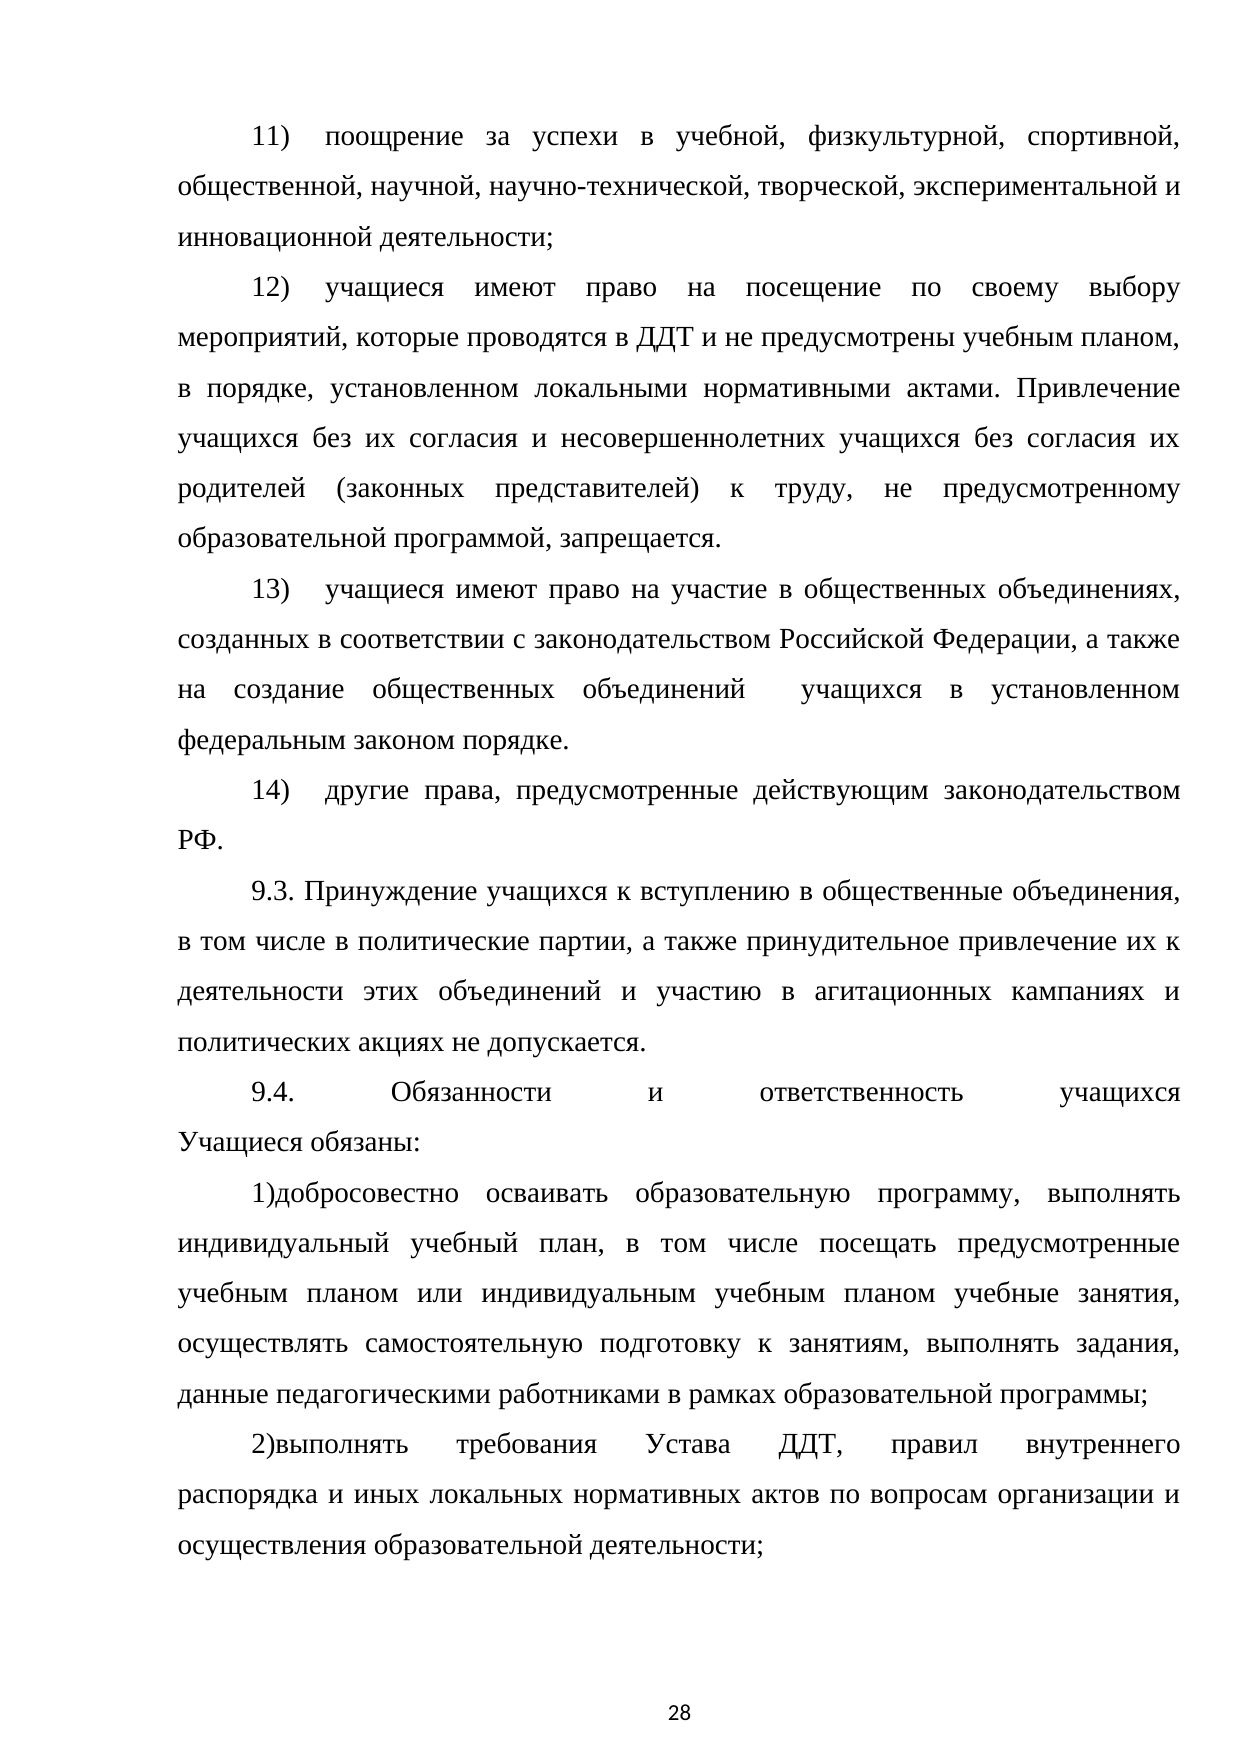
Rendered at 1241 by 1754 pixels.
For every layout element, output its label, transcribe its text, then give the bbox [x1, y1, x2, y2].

text 1)добросовестно осваивать образовательную программу, выполнять индивидуальный учебный план, в том числе посещать предусмотренные учебным планом или индивидуальным учебным планом учебные занятия, осуществлять самостоятельную подготовку к занятиям, выполнять задания, данные педагогическими работниками в рамках образовательной программы; [177, 1175, 1181, 1409]
text 9.4. Обязанности и ответственность учащихся Учащиеся обязаны: [177, 1074, 1181, 1158]
list учащиеся имеют право на посещение по своему выбору мероприятий, которые проводятся в ДДТ и не предусмотрены учебным планом, в порядке, установленном локальными нормативными актами. Привлечение учащихся без их согласия и несовершеннолетних учащихся без согласия их родителей (законных представителей) к труду, не предусмотренному образовательной программой, запрещается. [177, 269, 1181, 554]
text 2)выполнять требования Устава ДДТ, правил внутреннего распорядка и иных локальных нормативных актов по вопросам организации и осуществления образовательной деятельности; [177, 1426, 1181, 1560]
list учащиеся имеют право на участие в общественных объединениях, созданных в соответствии с законодательством Российской Федерации, а также на создание общественных объединений учащихся в установленном федеральным законом порядке. [177, 571, 1181, 755]
list поощрение за успехи в учебной, физкультурной, спортивной, общественной, научной, научно-технической, творческой, экспериментальной и инновационной деятельности; [177, 118, 1181, 252]
text 9.3. Принуждение учащихся к вступлению в общественные объединения, в том числе в политические партии, а также принудительное привлечение их к деятельности этих объединений и участию в агитационных кампаниях и политических акциях не допускается. [177, 873, 1181, 1057]
list другие права, предусмотренные действующим законодательством РФ. [177, 772, 1181, 856]
